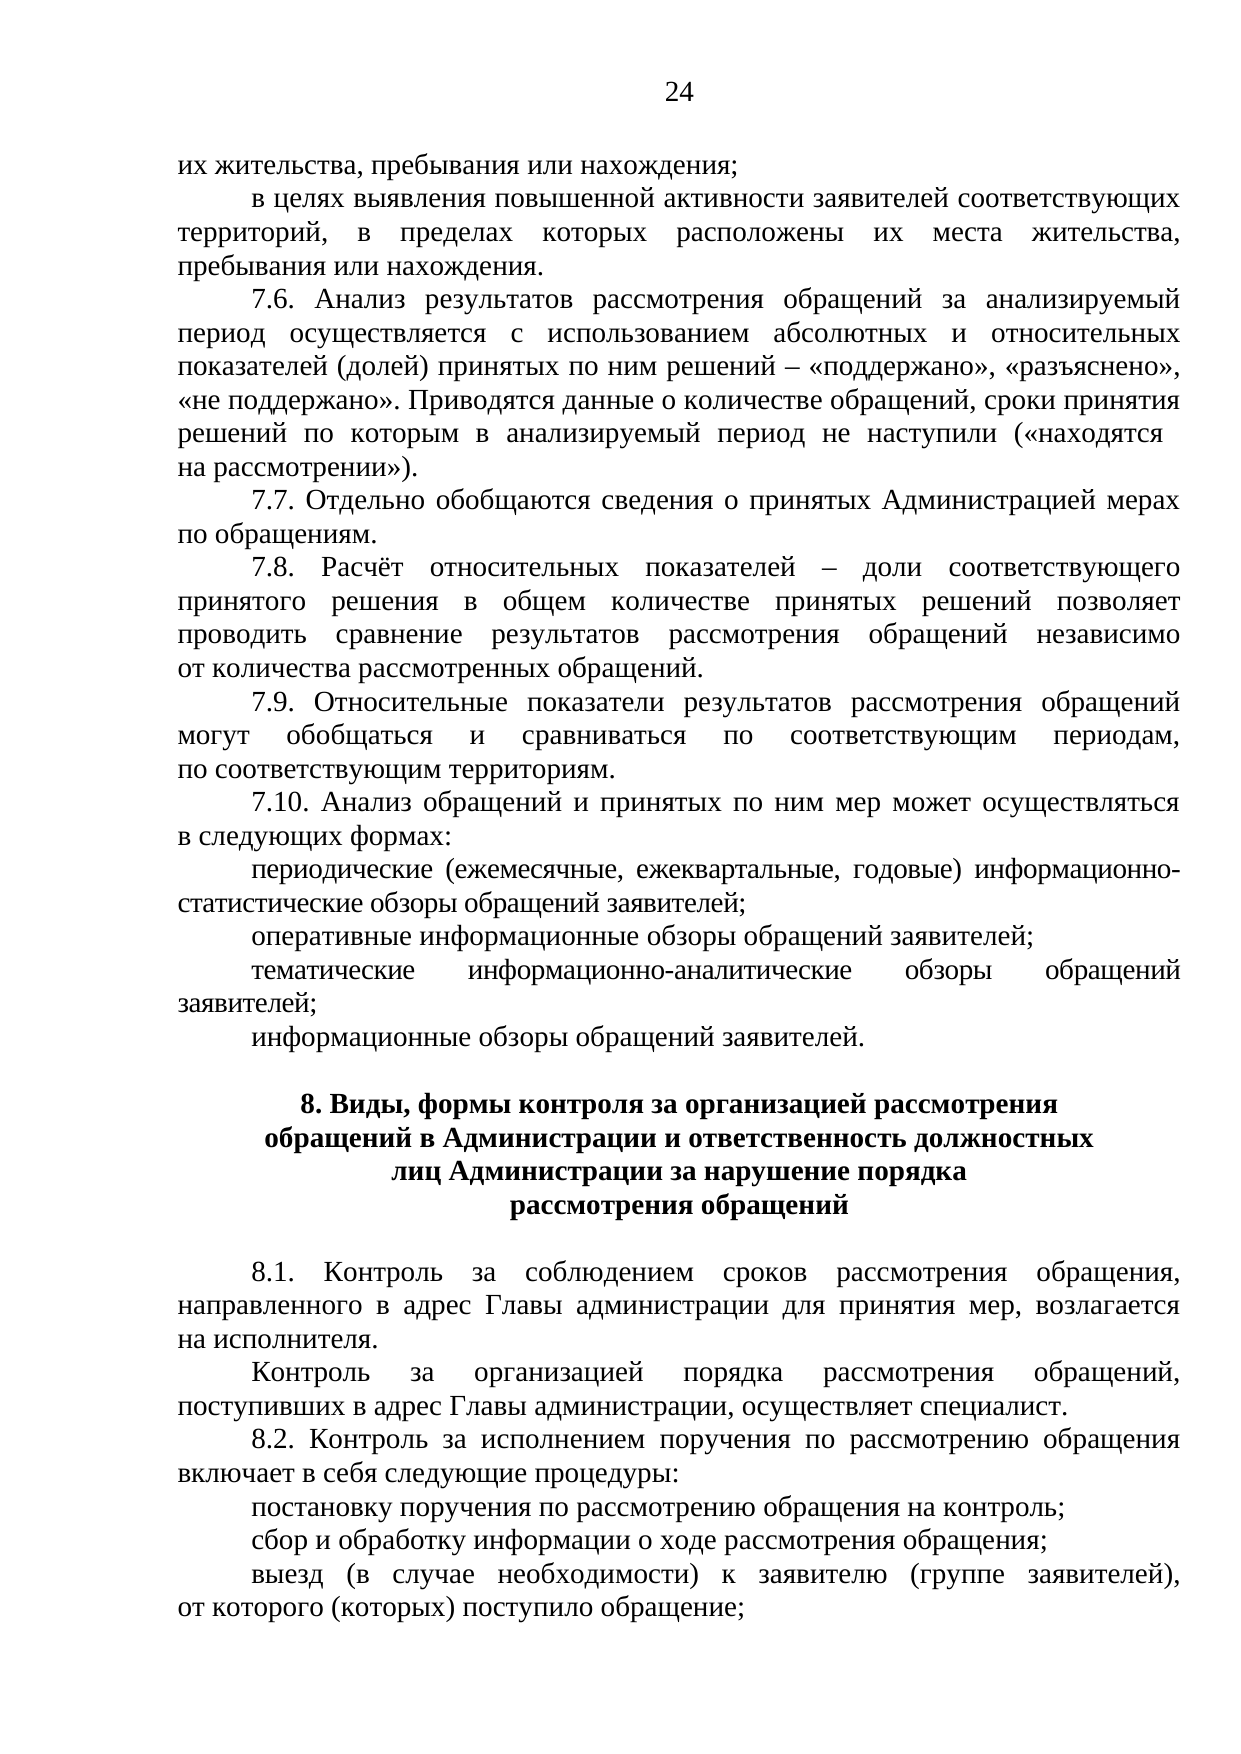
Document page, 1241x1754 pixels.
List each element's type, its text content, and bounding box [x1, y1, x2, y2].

title лиц Администрации за нарушение порядка [177, 1153, 1181, 1187]
text Контроль за организацией порядка рассмотрения обращений, поступивших в адрес Главы администрации, осуществляет специалист. [177, 1354, 1181, 1422]
text информационные обзоры обращений заявителей. [177, 1019, 1181, 1053]
text 7.8. Расчёт относительных показателей – доли соответствующего принятого решения в общем количестве принятых решений позволяет проводить сравнение результатов рассмотрения обращений независимо от количества рассмотренных обращений. [177, 549, 1181, 684]
text тематические информационно-аналитические обзоры обращений заявителей; [177, 952, 1181, 1019]
title обращений в Администрации и ответственность должностных [177, 1120, 1181, 1153]
text 7.6. Анализ результатов рассмотрения обращений за анализируемый период осуществляется с использованием абсолютных и относительных показателей (долей) принятых по ним решений – «поддержано», «разъяснено», «не поддержано». Приводятся данные о количестве обращений, сроки принятия решений по которым в анализируемый период не наступили («находятся на рассмотрении»). [177, 281, 1181, 482]
text выезд (в случае необходимости) к заявителю (группе заявителей), от которого (которых) поступило обращение; [177, 1556, 1181, 1623]
text оперативные информационные обзоры обращений заявителей; [177, 918, 1181, 952]
text постановку поручения по рассмотрению обращения на контроль; [177, 1489, 1181, 1522]
text 7.7. Отдельно обобщаются сведения о принятых Администрацией мерах по обращениям. [177, 482, 1181, 549]
text сбор и обработку информации о ходе рассмотрения обращения; [177, 1522, 1181, 1556]
text 7.10. Анализ обращений и принятых по ним мер может осуществляться в следующих формах: [177, 784, 1181, 851]
text 8.2. Контроль за исполнением поручения по рассмотрению обращения включает в себя следующие процедуры: [177, 1422, 1181, 1489]
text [177, 147, 1181, 181]
title рассмотрения обращений [177, 1187, 1181, 1220]
text периодические (ежемесячные, ежеквартальные, годовые) информационно-статистические обзоры обращений заявителей; [177, 851, 1181, 918]
text в целях выявления повышенной активности заявителей соответствующих территорий, в пределах которых расположены их места жительства, пребывания или нахождения. [177, 181, 1181, 281]
text 8.1. Контроль за соблюдением сроков рассмотрения обращения, направленного в адрес Главы администрации для принятия мер, возлагается на исполнителя. [177, 1254, 1181, 1354]
text 7.9. Относительные показатели результатов рассмотрения обращений могут обобщаться и сравниваться по соответствующим периодам, по соответствующим территориям. [177, 684, 1181, 784]
title 8. Виды, формы контроля за организацией рассмотрения [177, 1086, 1181, 1120]
